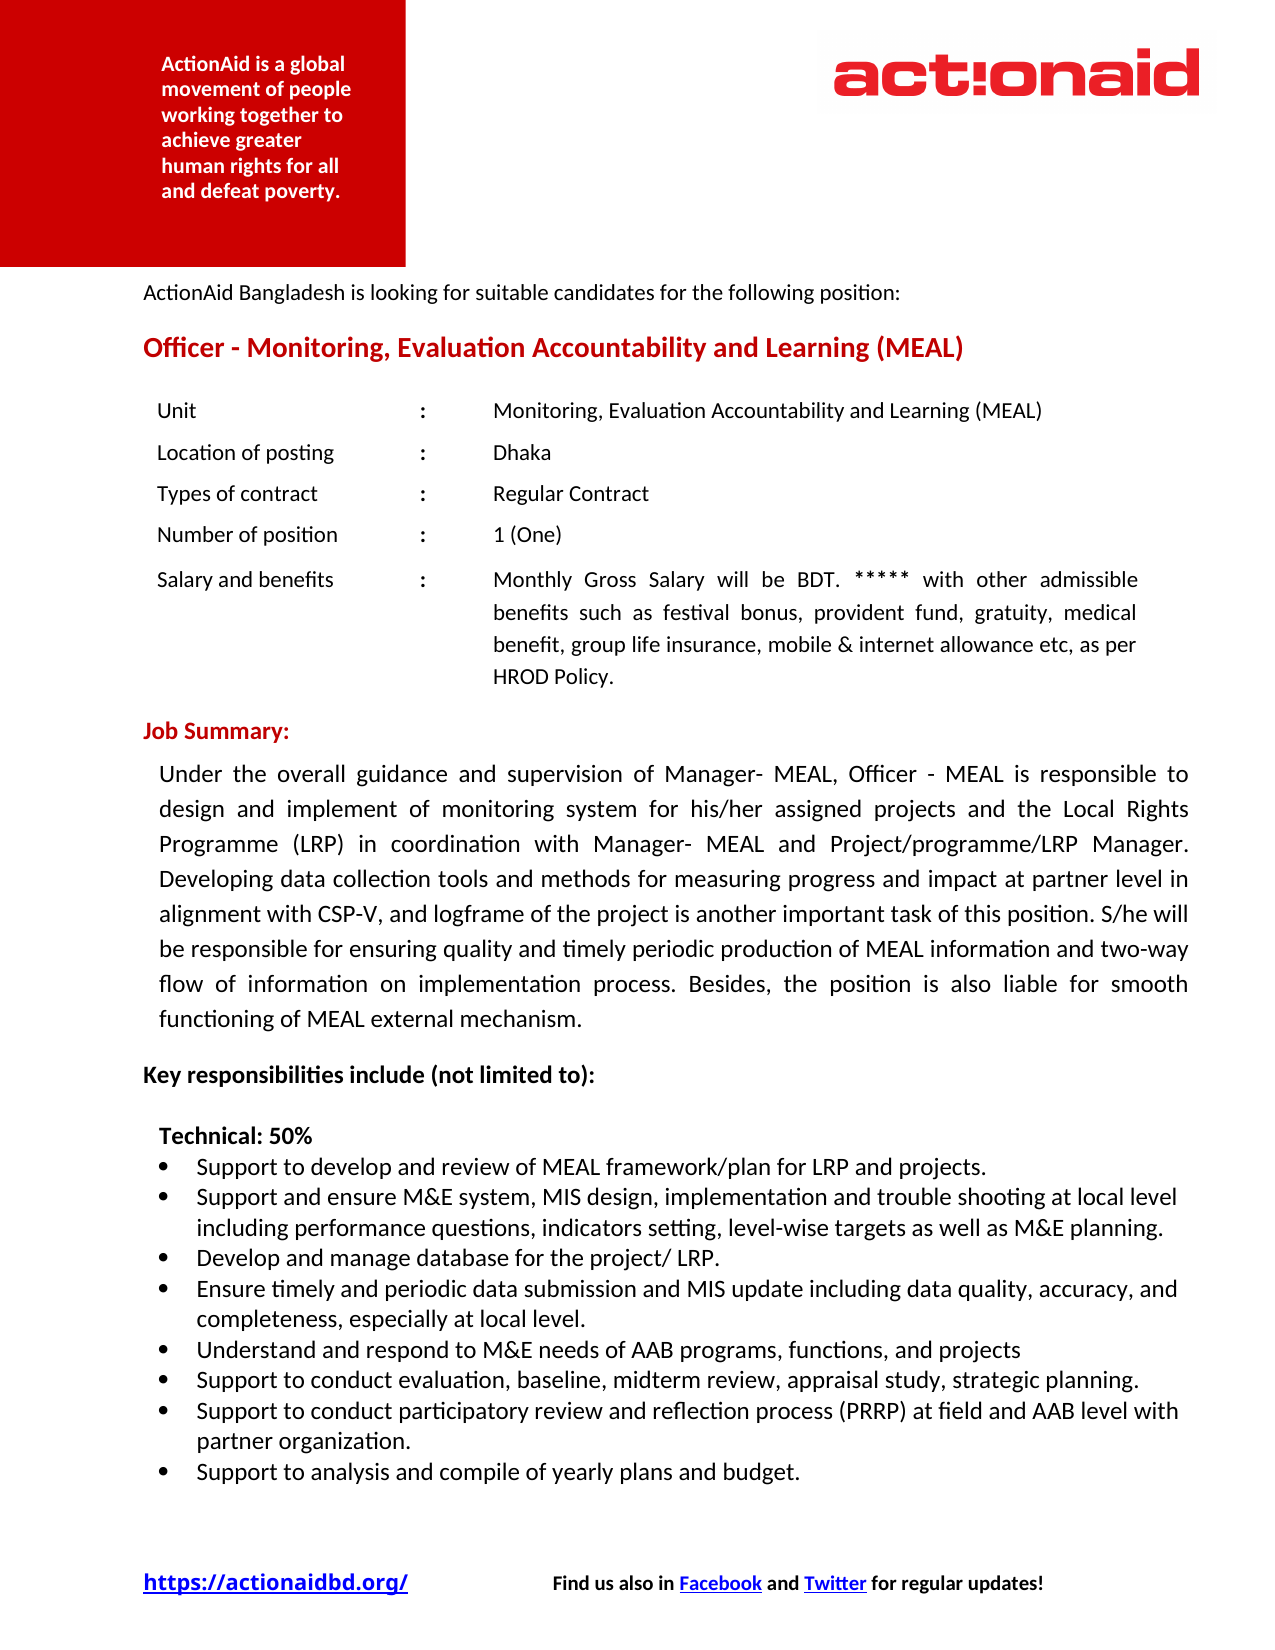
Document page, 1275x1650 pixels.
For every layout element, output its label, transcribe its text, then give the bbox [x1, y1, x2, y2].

list Support to conduct evaluation, baseline, midterm review, appraisal study, strategic planning. [159, 1364, 1191, 1395]
table_cell Number of position [146, 520, 408, 566]
picture [816, 30, 1217, 114]
text ActionAid Bangladesh is looking for suitable candidates for the following position: [143, 278, 1148, 306]
list Develop and manage database for the project/ LRP. [159, 1242, 1191, 1273]
list Ensure timely and periodic data submission and MIS update including data quality, accuracy, and completeness, especially at local level. [159, 1273, 1191, 1334]
table_cell Location of posting [146, 438, 408, 479]
table_cell Monthly Gross Salary will be BDT. ***** with other admissible benefits such as festival bonus, provident fund, gratuity, medical benefit, group life insurance, mobile & internet allowance etc, as per HROD Policy. [482, 566, 1193, 694]
list Support to develop and review of MEAL framework/plan for LRP and projects. [159, 1151, 1191, 1181]
text Job Summary: [143, 715, 1148, 746]
text Officer - Monitoring, Evaluation Accountability and Learning (MEAL) [143, 329, 1148, 365]
table_cell : [408, 520, 482, 566]
text Technical: 50% [159, 1120, 1191, 1151]
list Support to conduct participatory review and reflection process (PRRP) at field and AAB level with partner organization. [159, 1395, 1191, 1456]
table_cell Dhaka [482, 438, 1193, 479]
table_cell : [408, 566, 482, 694]
list Support and ensure M&E system, MIS design, implementation and trouble shooting at local level including performance questions, indicators setting, level-wise targets as well as M&E planning. [159, 1181, 1191, 1242]
table_cell : [408, 438, 482, 479]
table_header Unit [146, 397, 408, 438]
table_header : [408, 397, 482, 438]
table_header Monitoring, Evaluation Accountability and Learning (MEAL) [482, 397, 1193, 438]
text Key responsibilities include (not limited to): [143, 1059, 1148, 1089]
list Understand and respond to M&E needs of AAB programs, functions, and projects [159, 1334, 1191, 1364]
table_cell : [408, 479, 482, 520]
table_cell Salary and benefits [146, 566, 408, 694]
text Under the overall guidance and supervision of Manager- MEAL, Officer - MEAL is responsible to design and implement of monitoring system for his/her assigned projects and the Local Rights Programme (LRP) in coordination with Manager- MEAL and Project/programme/LRP Manager. Developing data collection tools and methods for measuring progress and impact at partner level in alignment with CSP-V, and logframe of the project is another important task of this position. S/he will be responsible for ensuring quality and timely periodic production of MEAL information and two-way flow of information on implementation process. Besides, the position is also liable for smooth functioning of MEAL external mechanism. [159, 758, 1191, 1034]
list Support to analysis and compile of yearly plans and budget. [159, 1456, 1191, 1486]
table_cell 1 (One) [482, 520, 1193, 566]
table_cell Regular Contract [482, 479, 1193, 520]
table_cell Types of contract [146, 479, 408, 520]
